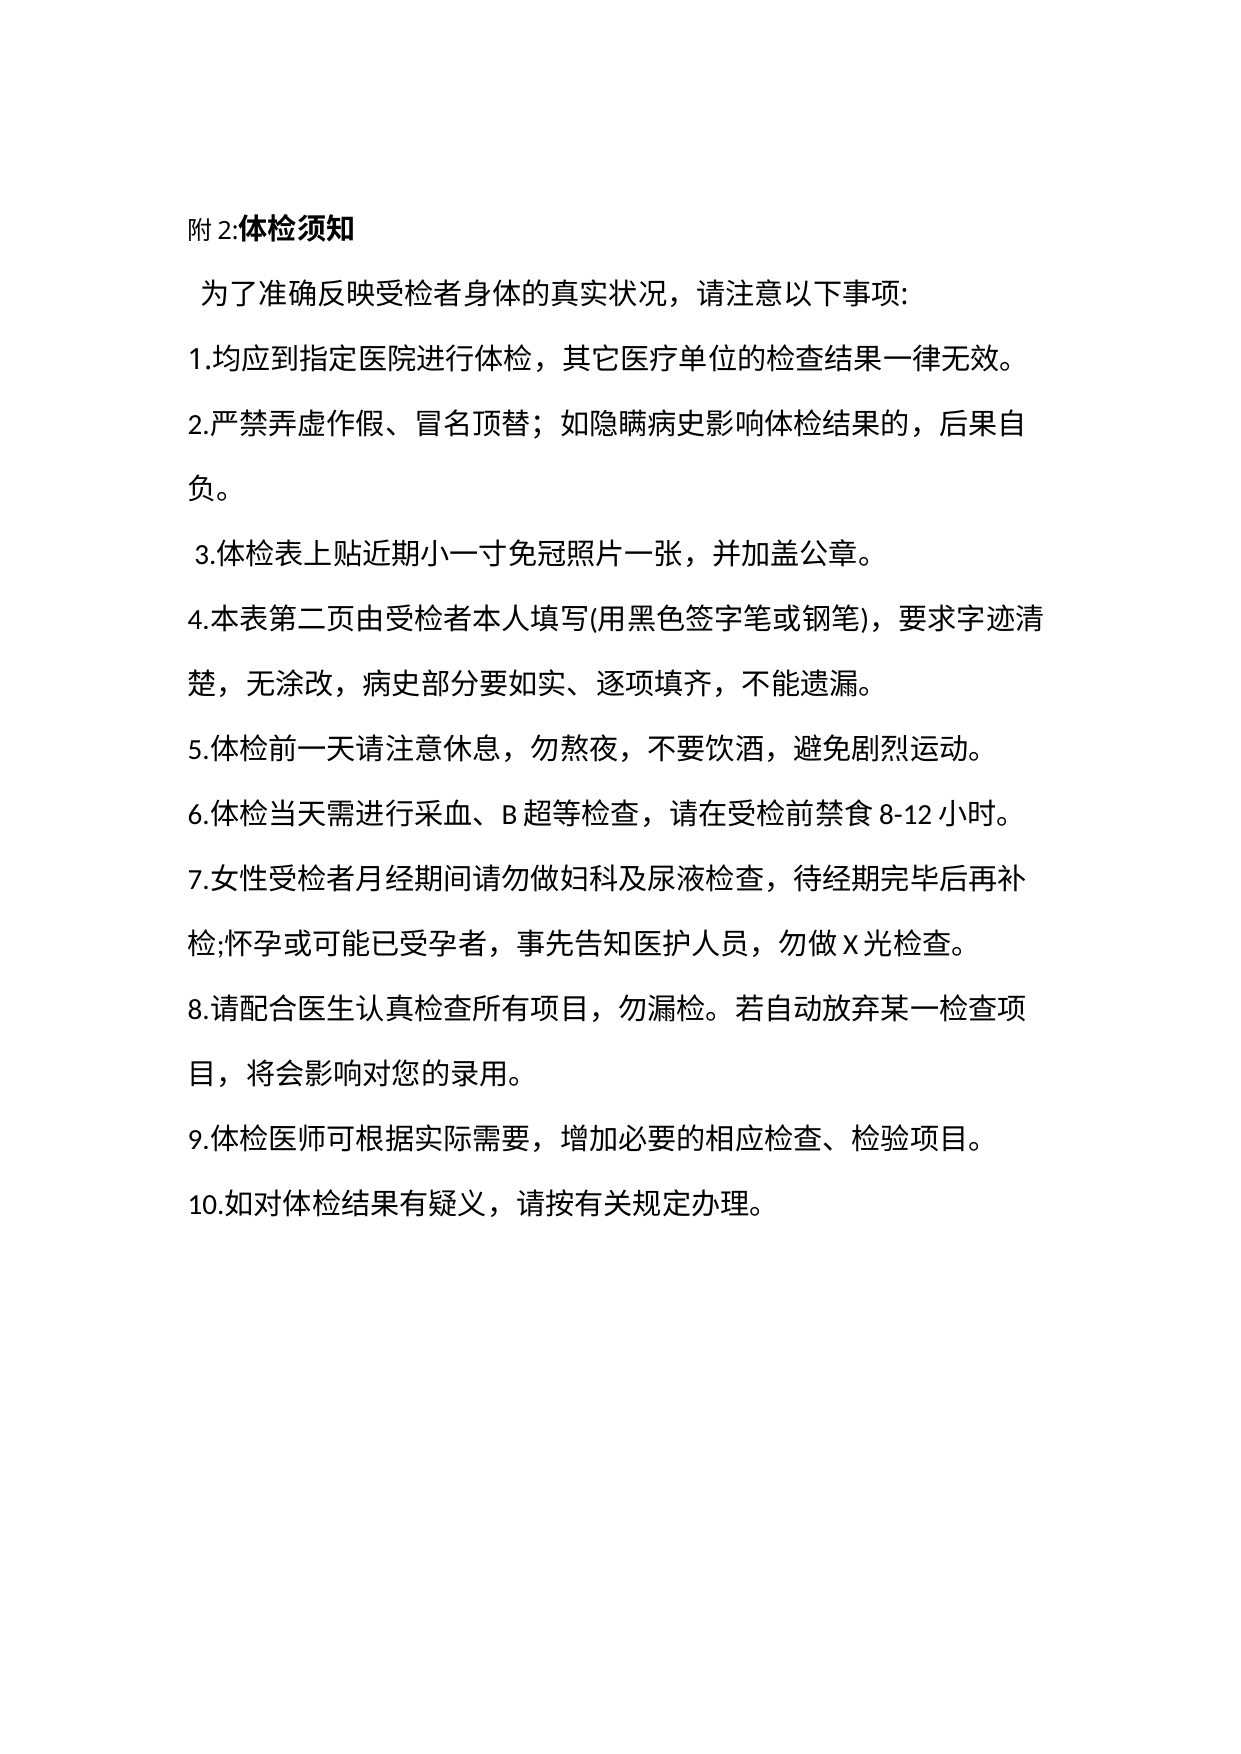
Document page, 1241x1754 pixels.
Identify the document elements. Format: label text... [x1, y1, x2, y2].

text 1.均应到指定医院进行体检，其它医疗单位的检查结果一律无效。 2.严禁弄虚作假、冒名顶替；如隐瞒病史影响体检结果的，后果自负。 [187, 324, 1053, 519]
text 附2:体检须知 为了准确反映受检者身体的真实状况，请注意以下事项: [187, 194, 1053, 324]
text 5.体检前一天请注意休息，勿熬夜，不要饮酒，避免剧烈运动。 6.体检当天需进行采血、B超等检查，请在受检前禁食8-12小时。 7.女性受检者月经期间请勿做妇科及尿液检查，待经期完毕后再补检;怀孕或可能已受孕者，事先告知医护人员，勿做X光检查。 8.请配合医生认真检查所有项目，勿漏检。若自动放弃某一检查项目，将会影响对您的录用。 9.体检医师可根据实际需要，增加必要的相应检查、检验项目。 10.如对体检结果有疑义，请按有关规定办理。 [187, 714, 1053, 1234]
text 3.体检表上贴近期小一寸免冠照片一张，并加盖公章。 4.本表第二页由受检者本人填写(用黑色签字笔或钢笔)，要求字迹清楚，无涂改，病史部分要如实、逐项填齐，不能遗漏。 [187, 519, 1053, 714]
